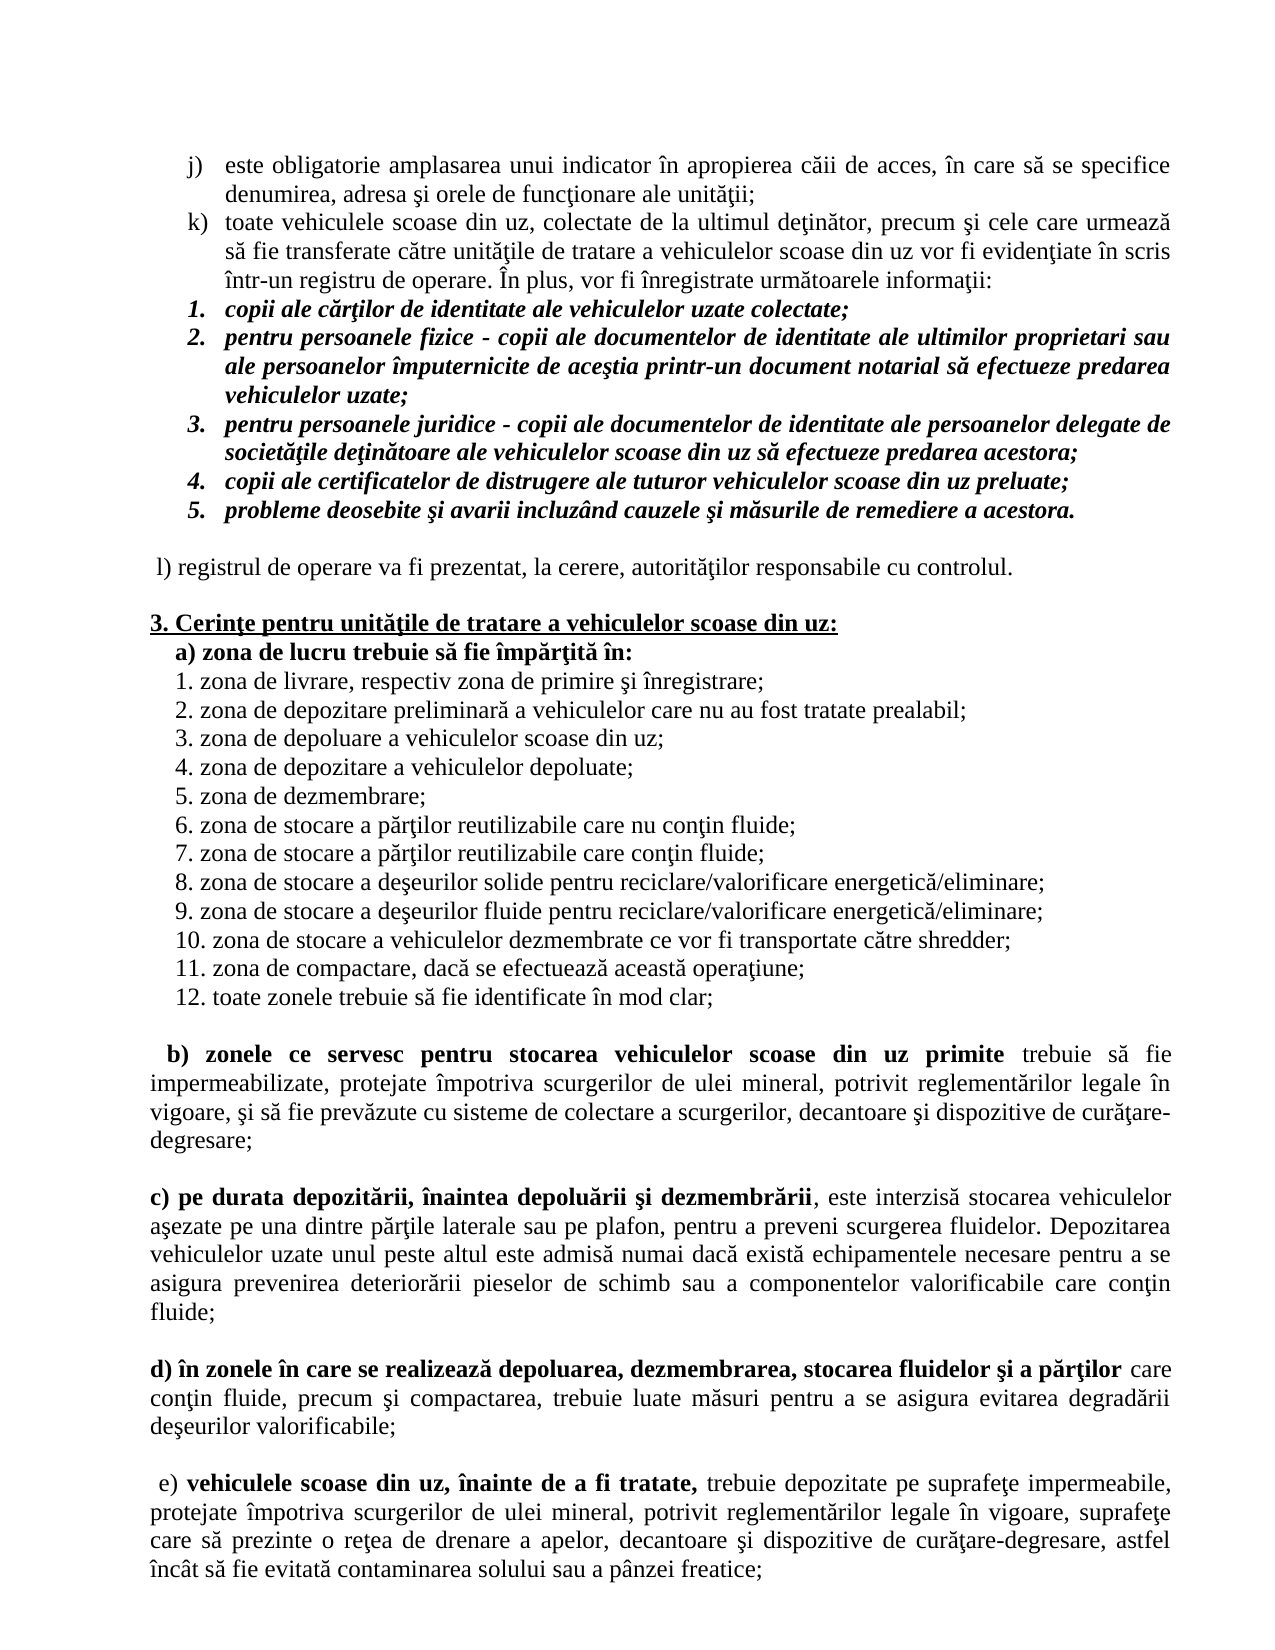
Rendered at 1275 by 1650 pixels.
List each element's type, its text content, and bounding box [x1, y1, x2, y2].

list pentru persoanele juridice - copii ale documentelor de identitate ale persoanelor delegate de societăţile deţinătoare ale vehiculelor scoase din uz să efectueze predarea acestora; [187, 409, 1172, 466]
text 6. zona de stocare a părţilor reutilizabile care nu conţin fluide; [150, 810, 1172, 838]
text 10. zona de stocare a vehiculelor dezmembrate ce vor fi transportate către shredder; [150, 925, 1172, 953]
text 1. zona de livrare, respectiv zona de primire şi înregistrare; [150, 666, 1172, 695]
text e) vehiculele scoase din uz, înainte de a fi tratate, trebuie depozitate pe suprafeţe impermeabile, protejate împotriva scurgerilor de ulei mineral, potrivit reglementărilor legale în vigoare, suprafeţe care să prezinte o reţea de drenare a apelor, decantoare şi dispozitive de curăţare-degresare, astfel încât să fie evitată contaminarea solului sau a pânzei freatice; [150, 1468, 1172, 1583]
text 5. zona de dezmembrare; [150, 781, 1172, 810]
text 4. zona de depozitare a vehiculelor depoluate; [150, 752, 1172, 781]
text l) registrul de operare va fi prezentat, la cerere, autorităţilor responsabile cu controlul. [150, 552, 1172, 581]
text 7. zona de stocare a părţilor reutilizabile care conţin fluide; [150, 838, 1172, 867]
list copii ale cărţilor de identitate ale vehiculelor uzate colectate; [187, 294, 1172, 322]
text 11. zona de compactare, dacă se efectuează această operaţiune; [150, 953, 1172, 982]
text d) în zonele în care se realizează depoluarea, dezmembrarea, stocarea fluidelor şi a părţilor care conţin fluide, precum şi compactarea, trebuie luate măsuri pentru a se asigura evitarea degradării deşeurilor valorificabile; [150, 1354, 1172, 1440]
text 2. zona de depozitare preliminară a vehiculelor care nu au fost tratate prealabil; [150, 695, 1172, 723]
text b) zonele ce servesc pentru stocarea vehiculelor scoase din uz primite trebuie să fie impermeabilizate, protejate împotriva scurgerilor de ulei mineral, potrivit reglementărilor legale în vigoare, şi să fie prevăzute cu sisteme de colectare a scurgerilor, decantoare şi dispozitive de curăţare-degresare; [150, 1039, 1172, 1154]
text 12. toate zonele trebuie să fie identificate în mod clar; [150, 982, 1172, 1011]
text a) zona de lucru trebuie să fie împărţită în: [150, 637, 1172, 666]
list pentru persoanele fizice - copii ale documentelor de identitate ale ultimilor proprietari sau ale persoanelor împuternicite de aceştia printr-un document notarial să efectueze predarea vehiculelor uzate; [187, 322, 1172, 409]
text c) pe durata depozitării, înaintea depoluării şi dezmembrării, este interzisă stocarea vehiculelor aşezate pe una dintre părţile laterale sau pe plafon, pentru a preveni scurgerea fluidelor. Depozitarea vehiculelor uzate unul peste altul este admisă numai dacă există echipamentele necesare pentru a se asigura prevenirea deteriorării pieselor de schimb sau a componentelor valorificabile care conţin fluide; [150, 1182, 1172, 1326]
list este obligatorie amplasarea unui indicator în apropierea căii de acces, în care să se specifice denumirea, adresa şi orele de funcţionare ale unităţii; [187, 150, 1172, 207]
text 9. zona de stocare a deşeurilor fluide pentru reciclare/valorificare energetică/eliminare; [150, 896, 1172, 925]
text 3. Cerinţe pentru unităţile de tratare a vehiculelor scoase din uz: [150, 608, 1172, 637]
list toate vehiculele scoase din uz, colectate de la ultimul deţinător, precum şi cele care urmează să fie transferate către unităţile de tratare a vehiculelor scoase din uz vor fi evidenţiate în scris într-un registru de operare. În plus, vor fi înregistrate următoarele informaţii: [187, 207, 1172, 294]
list probleme deosebite şi avarii incluzând cauzele şi măsurile de remediere a acestora. [187, 495, 1172, 524]
list copii ale certificatelor de distrugere ale tuturor vehiculelor scoase din uz preluate; [187, 466, 1172, 495]
text 3. zona de depoluare a vehiculelor scoase din uz; [150, 723, 1172, 752]
text 8. zona de stocare a deşeurilor solide pentru reciclare/valorificare energetică/eliminare; [150, 867, 1172, 896]
